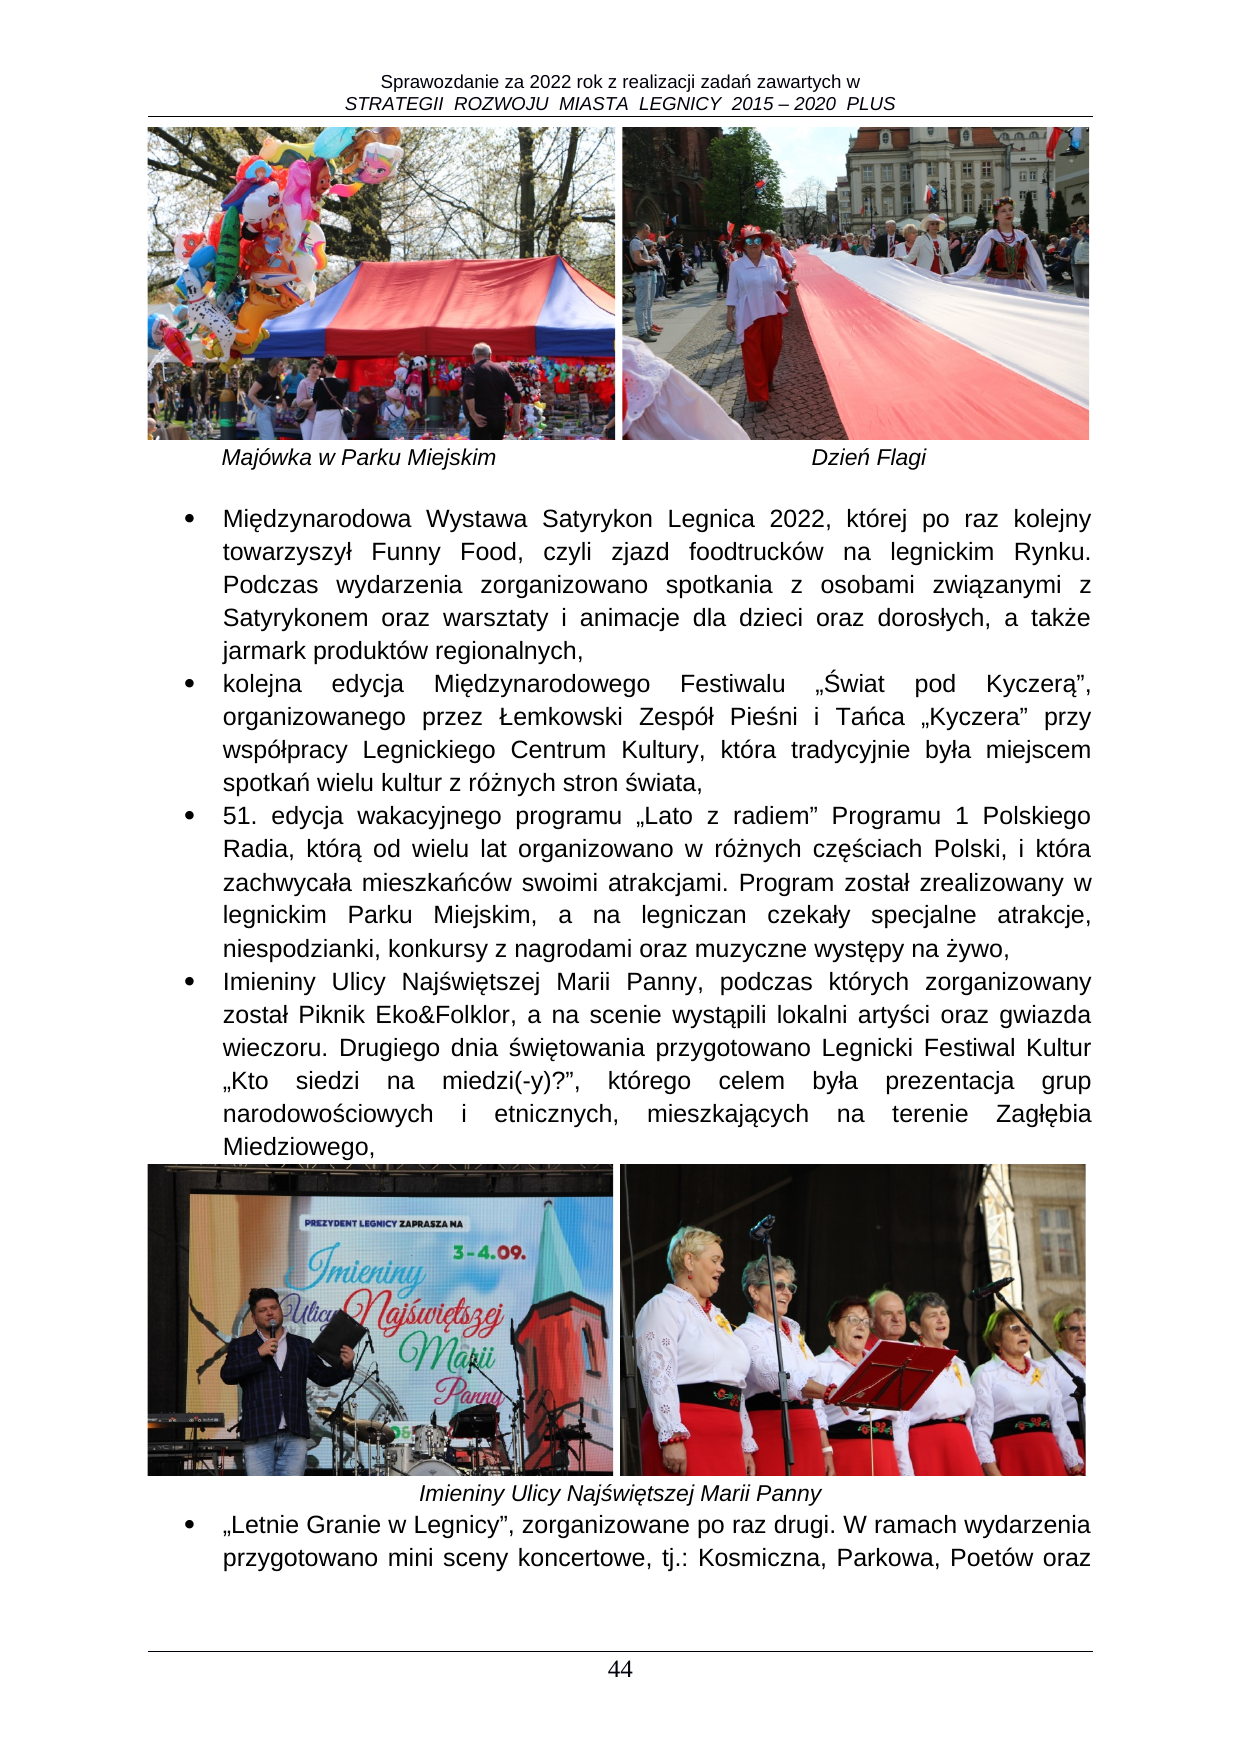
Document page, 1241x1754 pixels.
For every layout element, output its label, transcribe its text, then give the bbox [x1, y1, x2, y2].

list Międzynarodowa Wystawa Satyrykon Legnica 2022, której po raz kolejny towarzyszył Funny Food, czyli zjazd foodtrucków na legnickim Rynku. Podczas wydarzenia zorganizowano spotkania z osobami związanymi z Satyrykonem oraz warsztaty i animacje dla dzieci oraz dorosłych, a także jarmark produktów regionalnych, [185, 504, 1093, 665]
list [185, 1510, 1093, 1572]
picture [147, 1164, 614, 1476]
picture [622, 127, 1090, 440]
picture [147, 127, 616, 440]
list 51. edycja wakacyjnego programu „Lato z radiem” Programu 1 Polskiego Radia, którą od wielu lat organizowano w różnych częściach Polski, i która zachwycała mieszkańców swoimi atrakcjami. Program został zrealizowany w legnickim Parku Miejskim, a na legniczan czekały specjalne atrakcje, niespodzianki, konkursy z nagrodami oraz muzyczne występy na żywo, [185, 801, 1093, 962]
text Imieniny Ulicy Najświętszej Marii Panny [148, 1479, 1093, 1506]
list Imieniny Ulicy Najświętszej Marii Panny, podczas których zorganizowany został Piknik Eko&Folklor, a na scenie wystąpili lokalni artyści oraz gwiazda wieczoru. Drugiego dnia świętowania przygotowano Legnicki Festiwal Kultur „Kto siedzi na miedzi(-y)?”, którego celem była prezentacja grup narodowościowych i etnicznych, mieszkających na terenie Zagłębia Miedziowego, [185, 967, 1093, 1161]
picture [620, 1164, 1086, 1476]
list kolejna edycja Międzynarodowego Festiwalu „Świat pod Kyczerą”, organizowanego przez Łemkowski Zespół Pieśni i Tańca „Kyczera” przy współpracy Legnickiego Centrum Kultury, która tradycyjnie była miejscem spotkań wielu kultur z różnych stron świata, [185, 669, 1093, 797]
text Majówka w Parku Miejskim Dzień Flagi [148, 443, 1093, 470]
